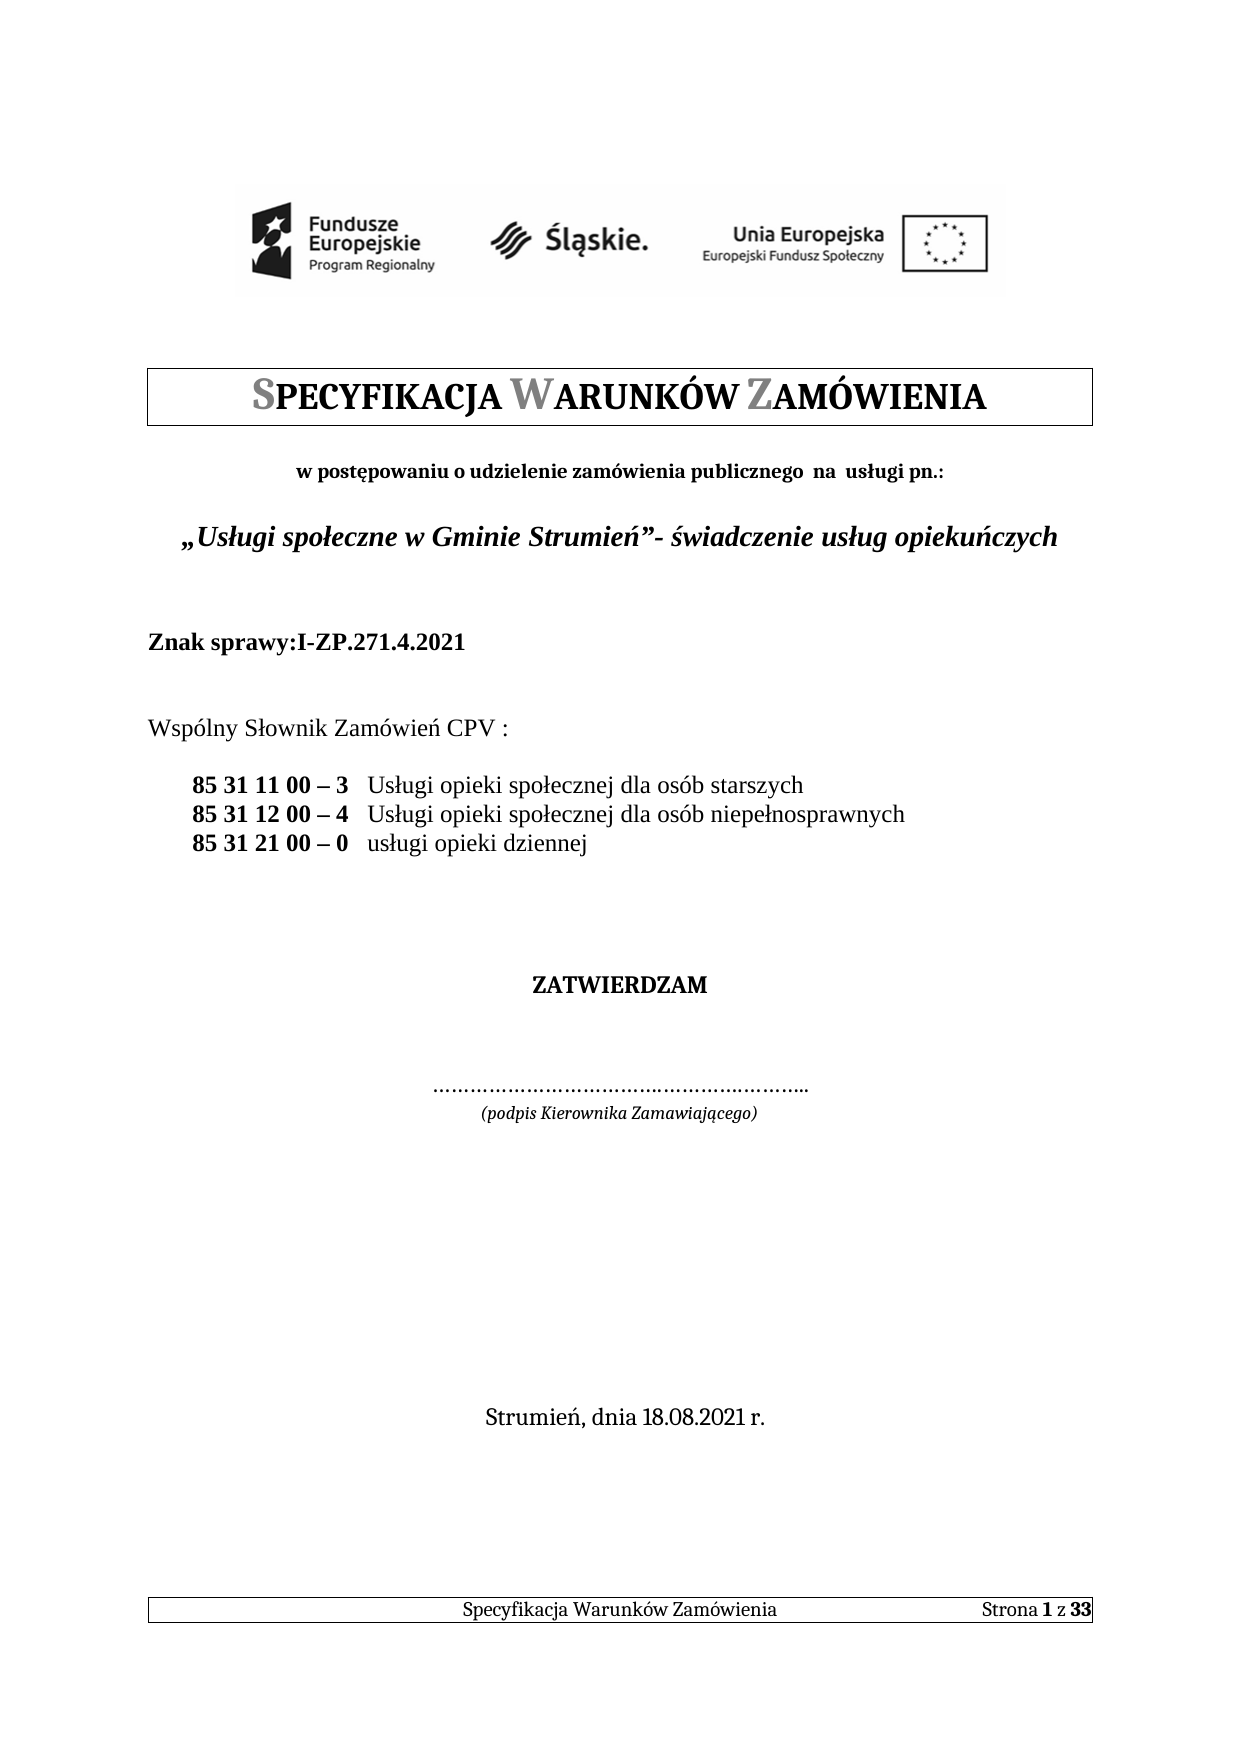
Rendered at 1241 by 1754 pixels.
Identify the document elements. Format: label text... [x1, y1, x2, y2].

text w postępowaniu o udzielenie zamówienia publicznego na usługi pn.: [148, 459, 1093, 483]
text ……………………………….………….……….. [148, 1069, 1093, 1098]
text Znak sprawy:I-ZP.271.4.2021 [148, 627, 1093, 656]
text ZATWIERDZAM [148, 971, 1093, 999]
text 85 31 11 00 – 3 Usługi opieki społecznej dla osób starszych [192, 771, 1093, 799]
text (podpis Kierownika Zamawiającego) [148, 1103, 1093, 1124]
text 85 31 12 00 – 4 Usługi opieki społecznej dla osób niepełnosprawnych [192, 799, 1235, 828]
text 85 31 21 00 – 0 usługi opieki dziennej [192, 828, 1235, 857]
table_header SPECYFIKACJA WARUNKÓW ZAMÓWIENIA [148, 369, 1092, 425]
text Strumień, dnia 18.08.2021 r. [148, 1402, 1093, 1431]
text „Usługi społeczne w Gminie Strumień”- świadczenie usług opiekuńczych [148, 519, 1093, 553]
text Wspólny Słownik Zamówień CPV : [148, 713, 1093, 742]
picture [234, 184, 1006, 297]
